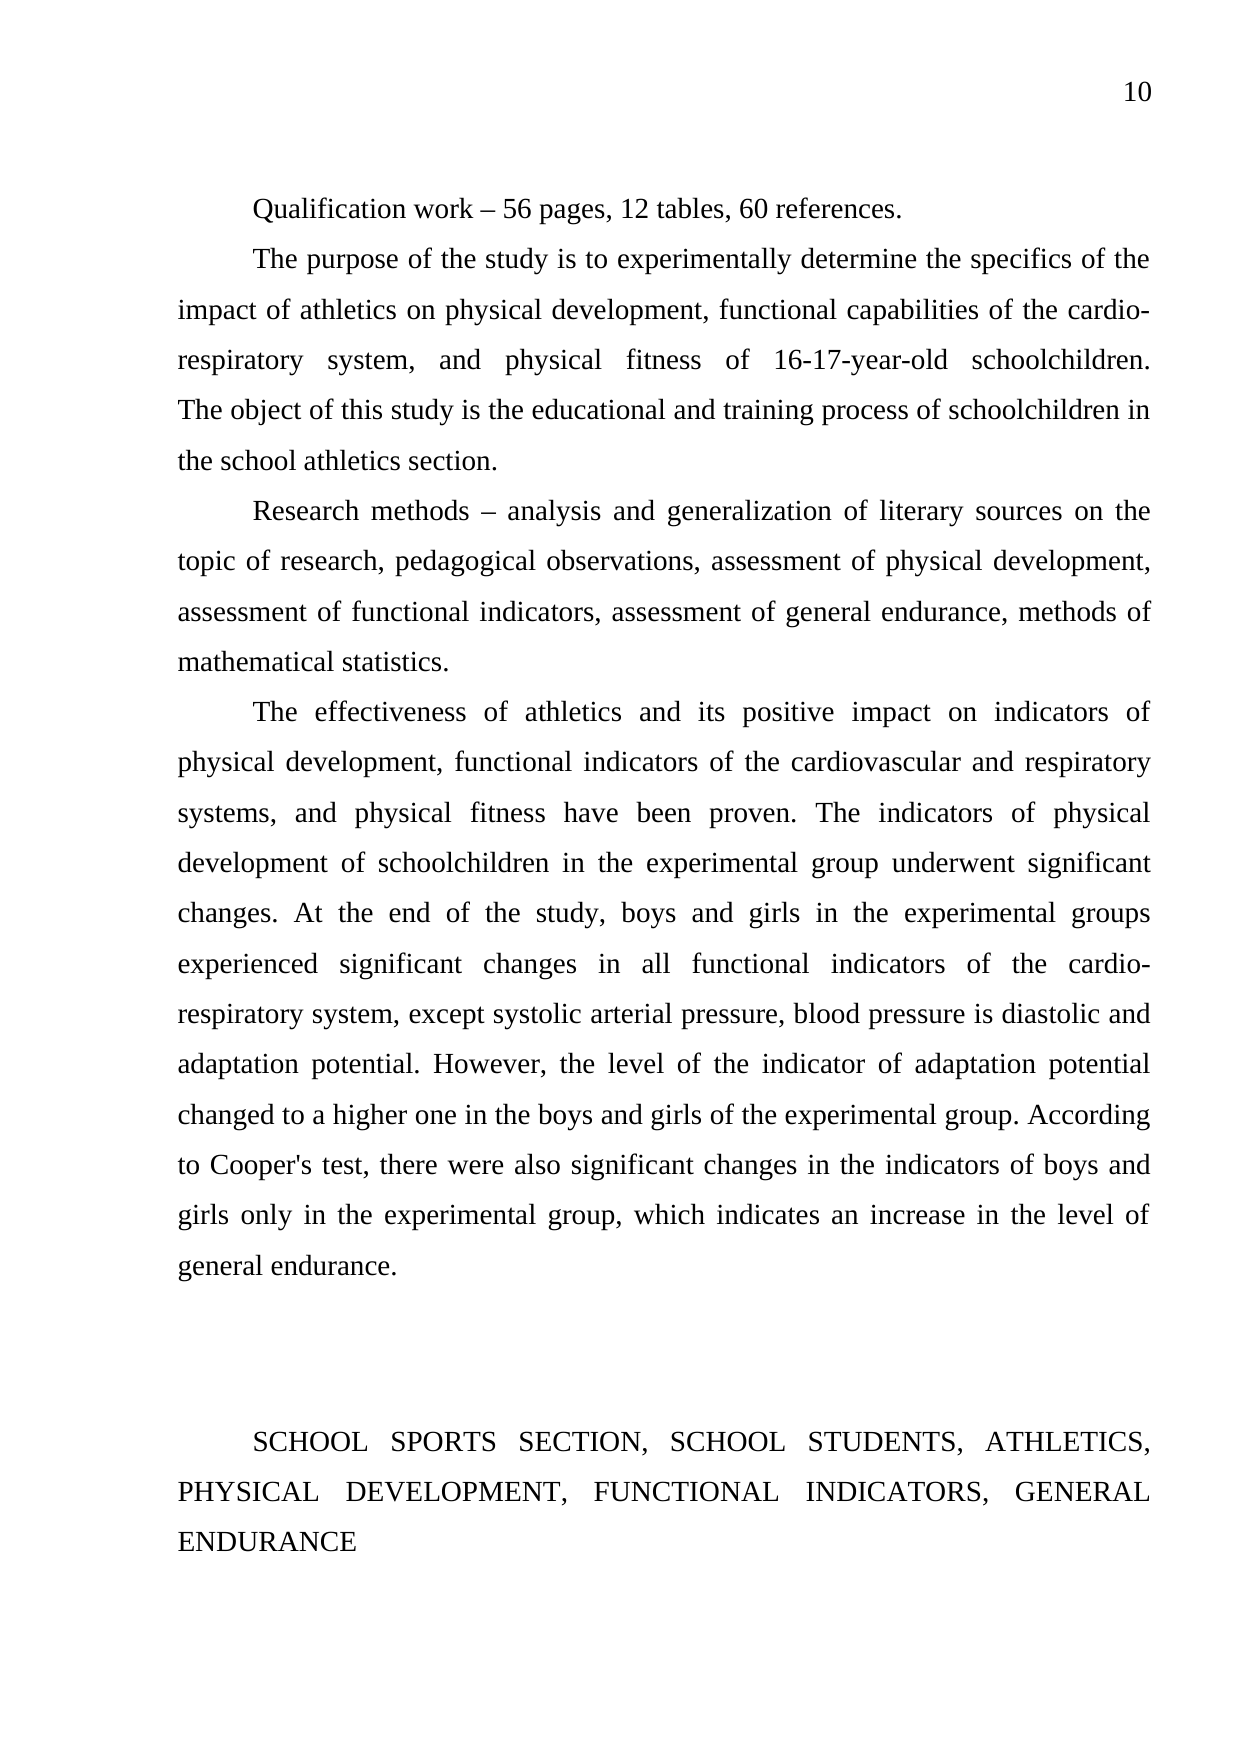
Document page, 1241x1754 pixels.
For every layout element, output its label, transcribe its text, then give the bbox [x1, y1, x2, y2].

text The effectiveness of athletics and its positive impact on indicators of physical development, functional indicators of the cardiovascular and respiratory systems, and physical fitness have been proven. The indicators of physical development of schoolchildren in the experimental group underwent significant changes. At the end of the study, boys and girls in the experimental groups experienced significant changes in all functional indicators of the cardio-respiratory system, except systolic arterial pressure, blood pressure is diastolic and adaptation potential. However, the level of the indicator of adaptation potential changed to a higher one in the boys and girls of the experimental group. According to Cooper's test, there were also significant changes in the indicators of boys and girls only in the experimental group, which indicates an increase in the level of general endurance. [177, 694, 1152, 1281]
text SCHOOL SPORTS SECTION, SCHOOL STUDENTS, ATHLETICS, PHYSICAL DEVELOPMENT, FUNCTIONAL INDICATORS, GENERAL ENDURANCE [177, 1424, 1152, 1558]
text The purpose of the study is to experimentally determine the specifics of the impact of athletics on physical development, functional capabilities of the cardio-respiratory system, and physical fitness of 16-17-year-old schoolchildren. The object of this study is the educational and training process of schoolchildren in the school athletics section. [177, 241, 1152, 476]
text Research methods – analysis and generalization of literary sources on the topic of research, pedagogical observations, assessment of physical development, assessment of functional indicators, assessment of general endurance, methods of mathematical statistics. [177, 493, 1152, 677]
text Qualification work – 56 pages, 12 tables, 60 references. [177, 191, 1152, 225]
